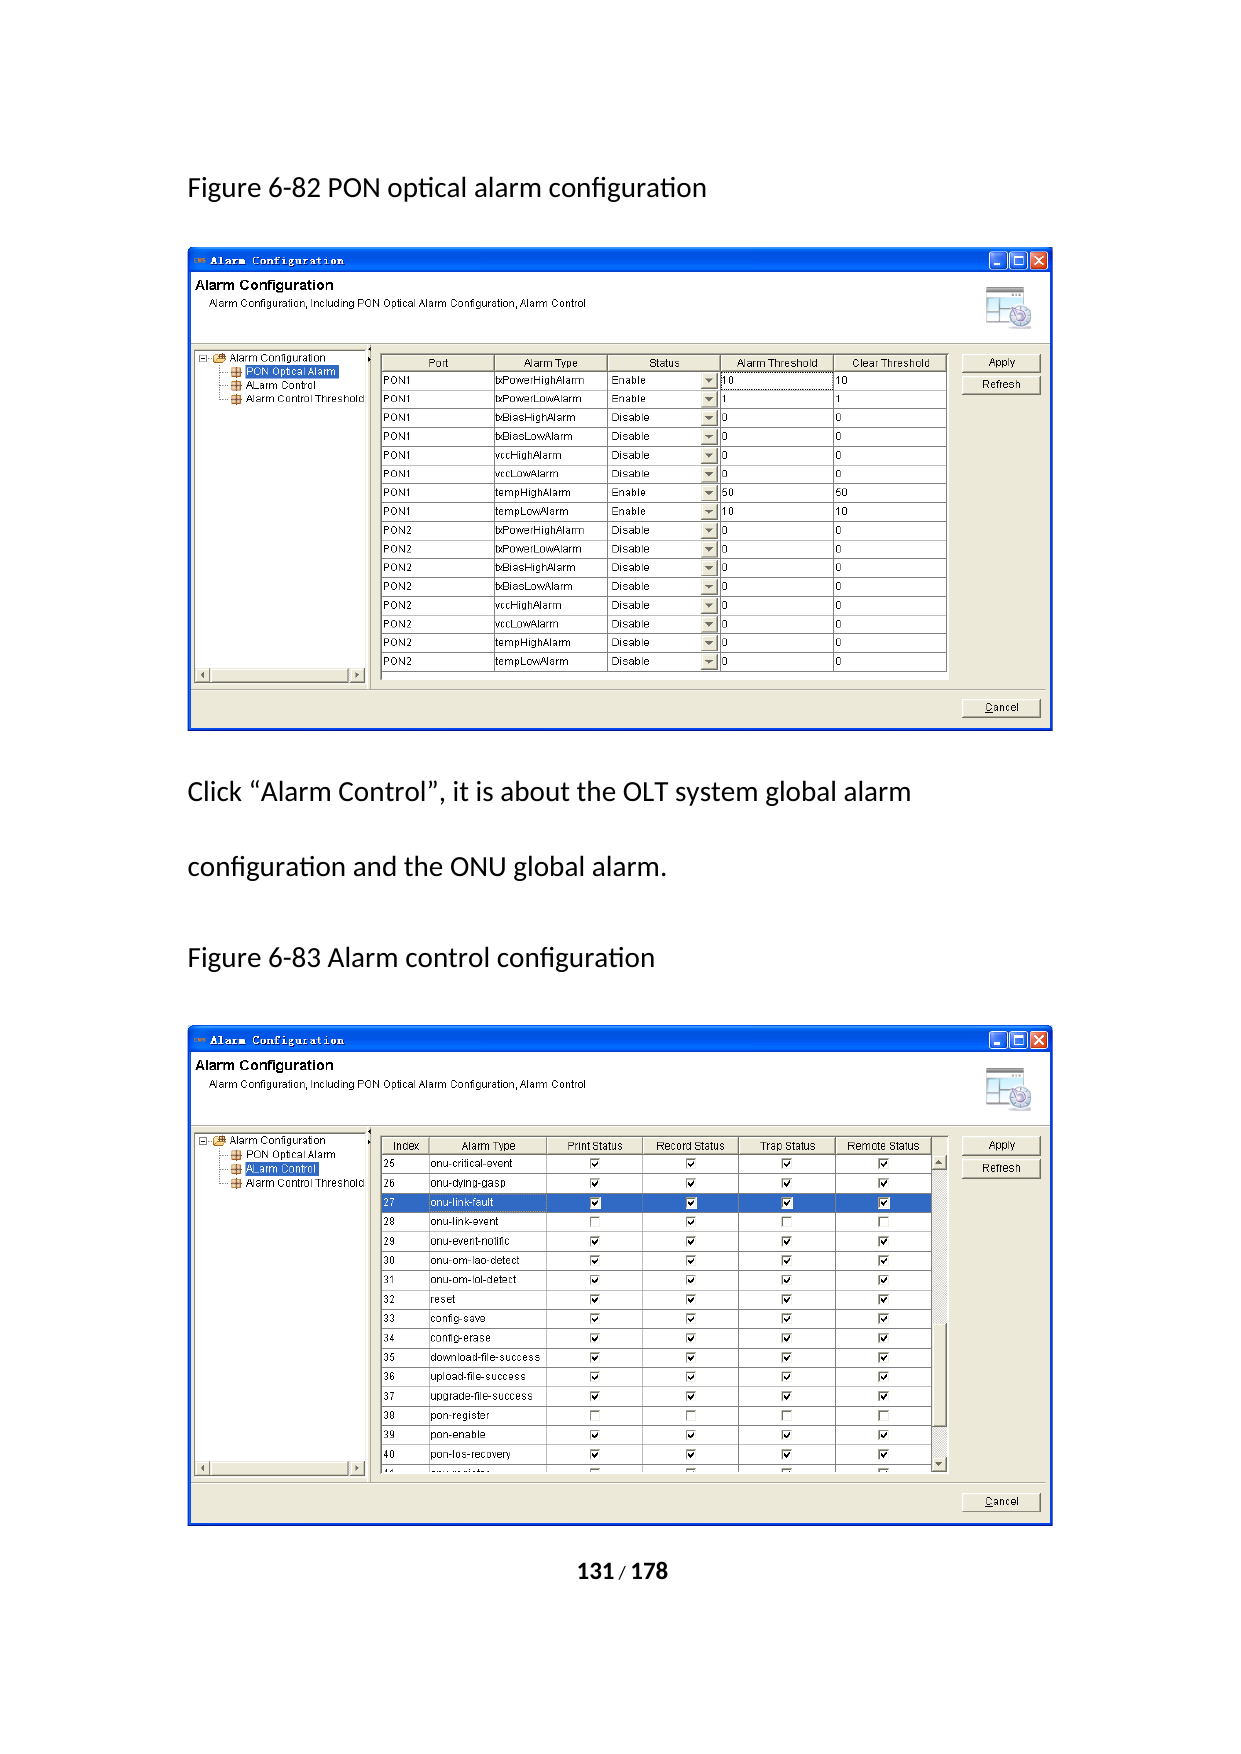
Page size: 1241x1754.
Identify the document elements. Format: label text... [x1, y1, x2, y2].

picture [187, 1025, 1053, 1526]
picture [187, 247, 1053, 731]
text Figure 6-82 PON optical alarm configuration [187, 154, 1053, 219]
text Figure 6-83 Alarm control configuration [187, 924, 1053, 989]
text Click “Alarm Control”, it is about the OLT system global alarm configuration and the ONU global alarm. [187, 759, 1053, 898]
